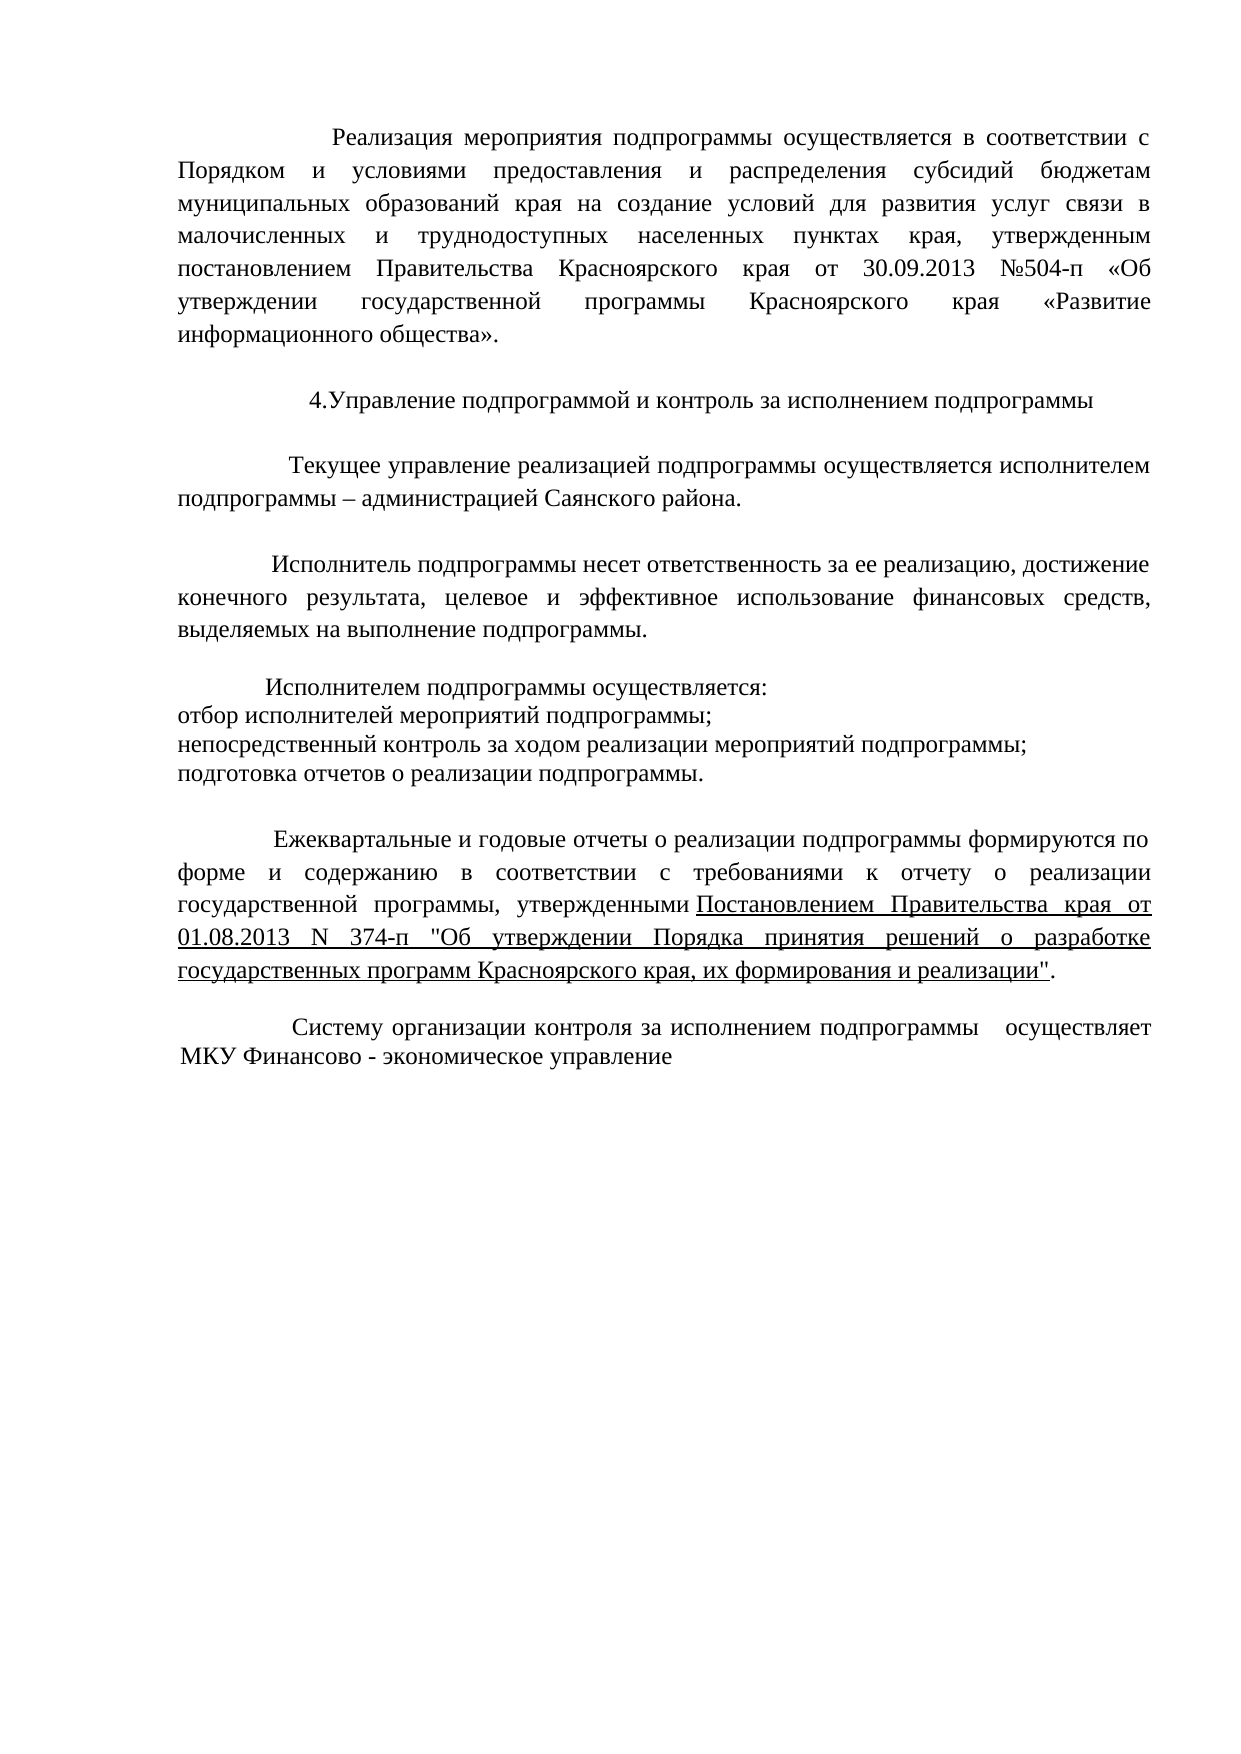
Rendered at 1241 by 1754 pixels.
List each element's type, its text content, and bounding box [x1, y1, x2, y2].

text подготовка отчетов о реализации подпрограммы. [177, 758, 1152, 787]
text Систему организации контроля за исполнением подпрограммы осуществляет МКУ Финансово - экономическое управление [177, 984, 1152, 1070]
text Текущее управление реализацией подпрограммы осуществляется исполнителем подпрограммы – администрацией Саянского района. [177, 413, 1152, 512]
text Исполнитель подпрограммы несет ответственность за ее реализацию, достижение конечного результата, целевое и эффективное использование финансовых средств, выделяемых на выполнение подпрограммы. [177, 512, 1152, 643]
text Ежеквартальные и годовые отчеты о реализации подпрограммы формируются по форме и содержанию в соответствии с требованиями к отчету о реализации государственной программы, утвержденными Постановлением Правительства края от 01.08.2013 N 374-п "Об утверждении Порядка принятия решений о разработке государственных программ Красноярского края, их формирования и реализации". [177, 787, 1152, 984]
text Исполнителем подпрограммы осуществляется: [177, 643, 1152, 701]
text отбор исполнителей мероприятий подпрограммы; [177, 701, 1152, 729]
text непосредственный контроль за ходом реализации мероприятий подпрограммы; [177, 729, 1152, 758]
text 4.Управление подпрограммой и контроль за исполнением подпрограммы [177, 381, 1152, 413]
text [177, 118, 1152, 348]
